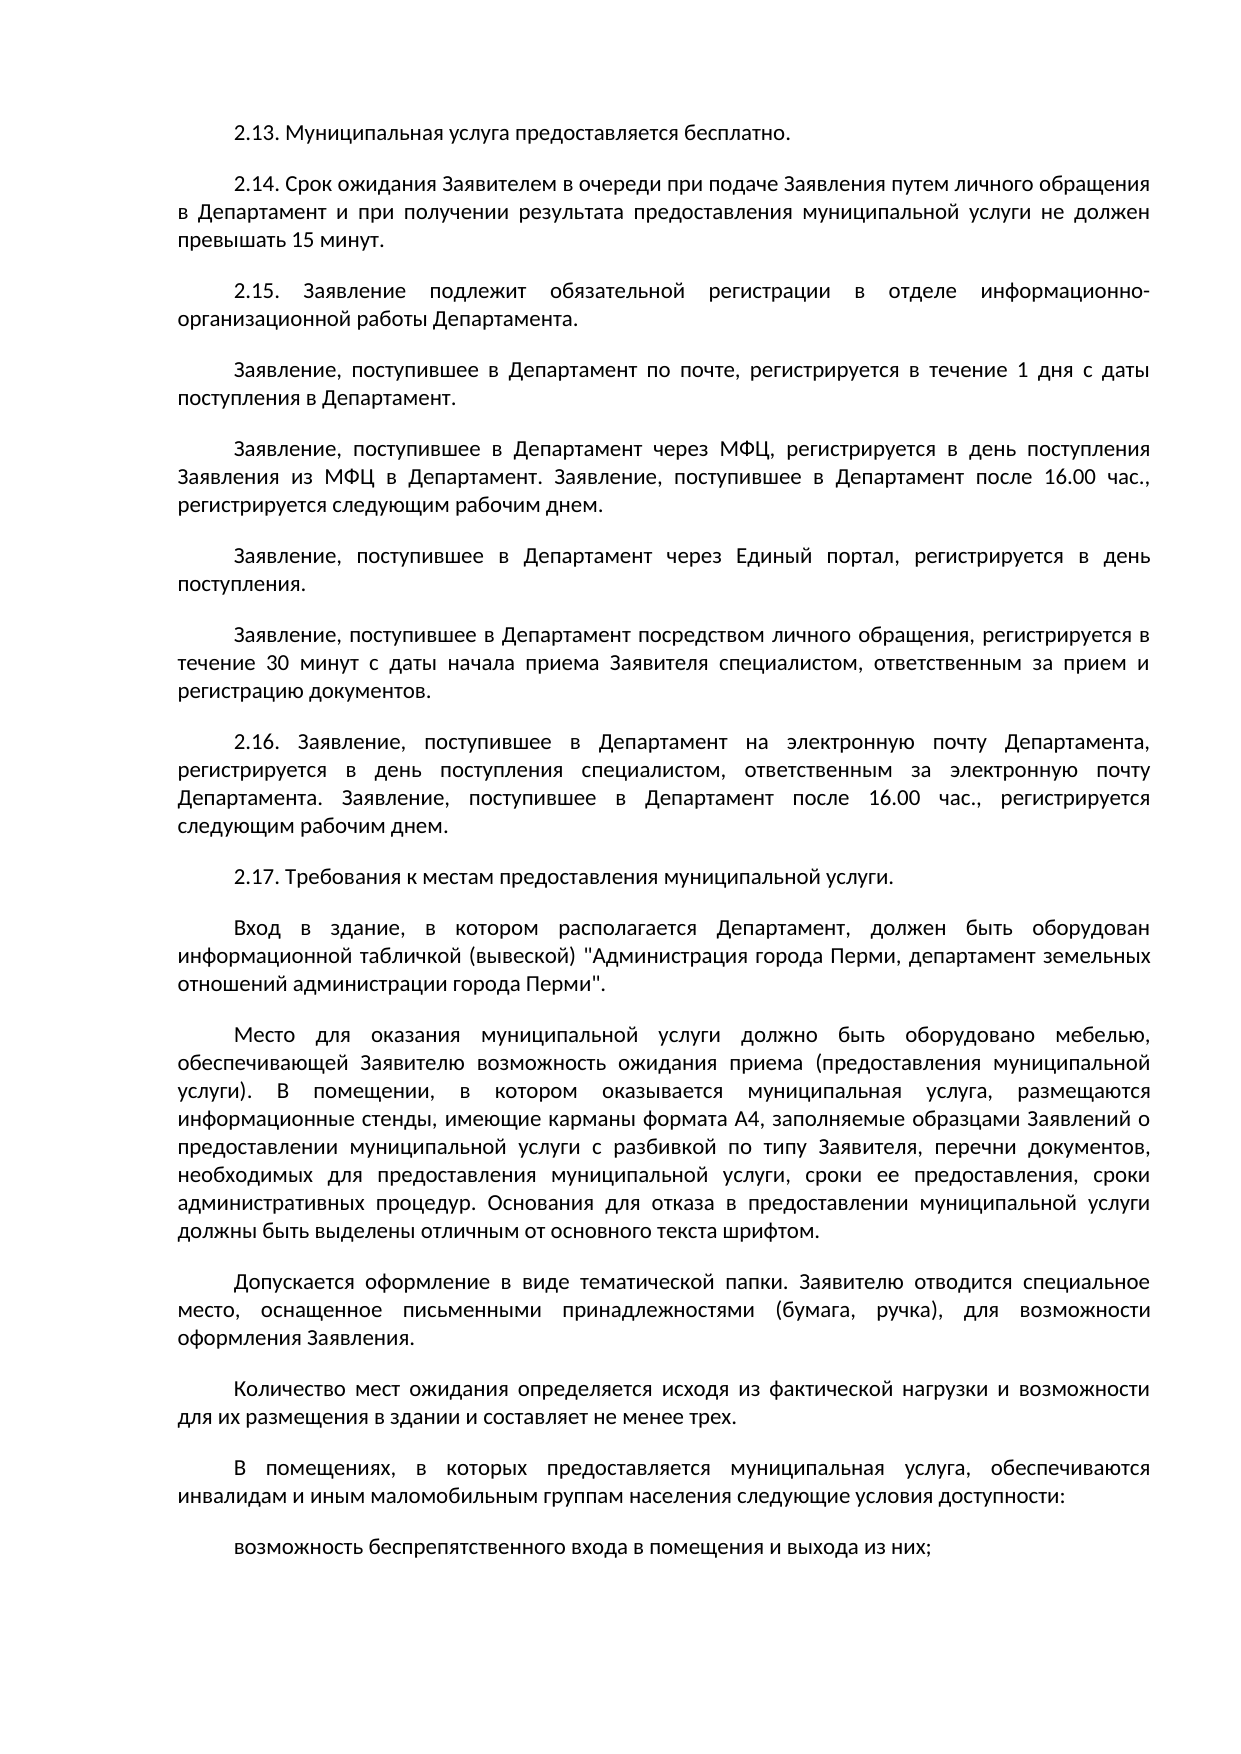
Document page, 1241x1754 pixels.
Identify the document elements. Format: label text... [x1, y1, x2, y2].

text возможность беспрепятственного входа в помещения и выхода из них; [177, 1532, 1152, 1560]
text Место для оказания муниципальной услуги должно быть оборудовано мебелью, обеспечивающей Заявителю возможность ожидания приема (предоставления муниципальной услуги). В помещении, в котором оказывается муниципальная услуга, размещаются информационные стенды, имеющие карманы формата А4, заполняемые образцами Заявлений о предоставлении муниципальной услуги с разбивкой по типу Заявителя, перечни документов, необходимых для предоставления муниципальной услуги, сроки ее предоставления, сроки административных процедур. Основания для отказа в предоставлении муниципальной услуги должны быть выделены отличным от основного текста шрифтом. [177, 1020, 1152, 1244]
text Заявление, поступившее в Департамент посредством личного обращения, регистрируется в течение 30 минут с даты начала приема Заявителя специалистом, ответственным за прием и регистрацию документов. [177, 620, 1152, 704]
text Количество мест ожидания определяется исходя из фактической нагрузки и возможности для их размещения в здании и составляет не менее трех. [177, 1374, 1152, 1430]
text Вход в здание, в котором располагается Департамент, должен быть оборудован информационной табличкой (вывеской) "Администрация города Перми, департамент земельных отношений администрации города Перми". [177, 913, 1152, 997]
text 2.13. Муниципальная услуга предоставляется бесплатно. [177, 118, 1152, 146]
text 2.16. Заявление, поступившее в Департамент на электронную почту Департамента, регистрируется в день поступления специалистом, ответственным за электронную почту Департамента. Заявление, поступившее в Департамент после 16.00 час., регистрируется следующим рабочим днем. [177, 727, 1152, 839]
text Заявление, поступившее в Департамент через МФЦ, регистрируется в день поступления Заявления из МФЦ в Департамент. Заявление, поступившее в Департамент после 16.00 час., регистрируется следующим рабочим днем. [177, 434, 1152, 518]
text Заявление, поступившее в Департамент через Единый портал, регистрируется в день поступления. [177, 541, 1152, 597]
text 2.15. Заявление подлежит обязательной регистрации в отделе информационно-организационной работы Департамента. [177, 276, 1152, 332]
text В помещениях, в которых предоставляется муниципальная услуга, обеспечиваются инвалидам и иным маломобильным группам населения следующие условия доступности: [177, 1453, 1152, 1509]
text 2.17. Требования к местам предоставления муниципальной услуги. [177, 862, 1152, 890]
text Заявление, поступившее в Департамент по почте, регистрируется в течение 1 дня с даты поступления в Департамент. [177, 355, 1152, 411]
text 2.14. Срок ожидания Заявителем в очереди при подаче Заявления путем личного обращения в Департамент и при получении результата предоставления муниципальной услуги не должен превышать 15 минут. [177, 169, 1152, 253]
text Допускается оформление в виде тематической папки. Заявителю отводится специальное место, оснащенное письменными принадлежностями (бумага, ручка), для возможности оформления Заявления. [177, 1267, 1152, 1351]
